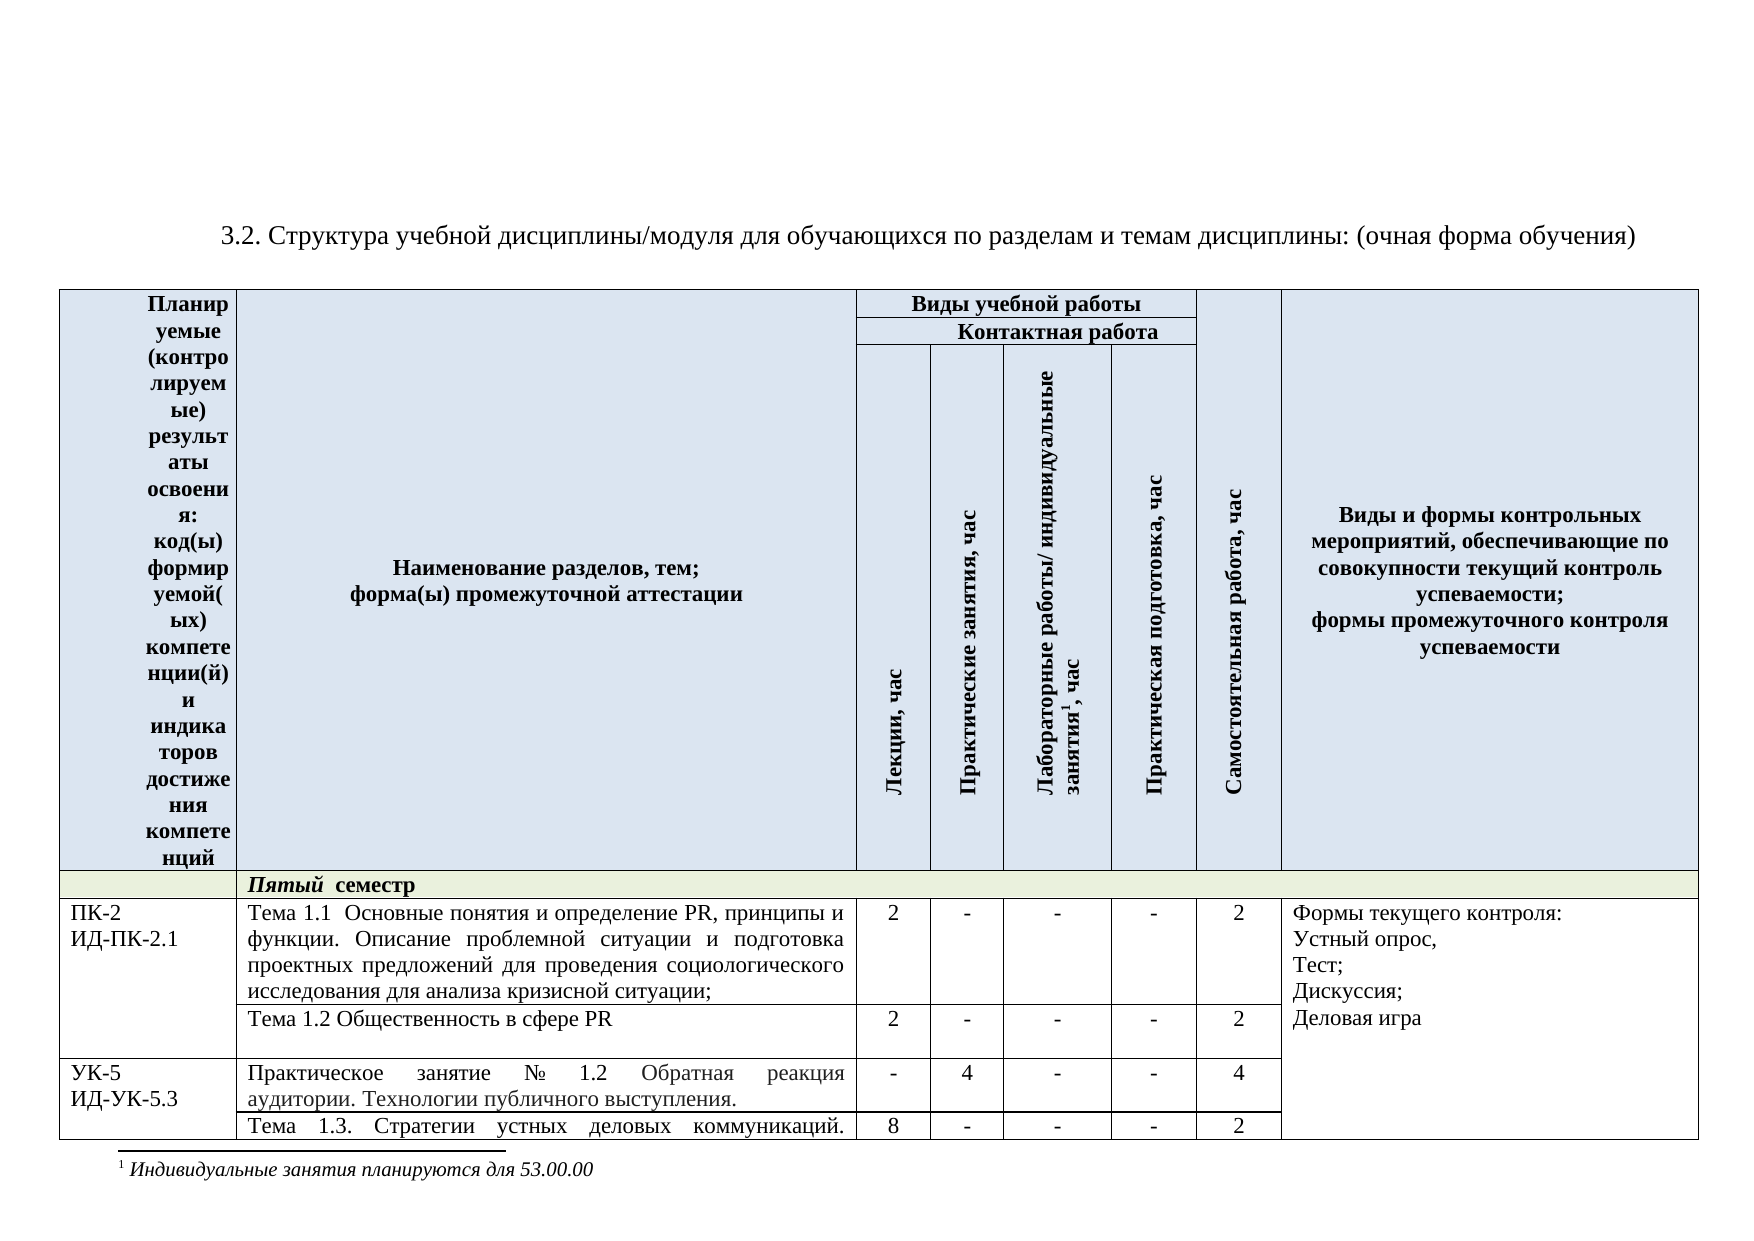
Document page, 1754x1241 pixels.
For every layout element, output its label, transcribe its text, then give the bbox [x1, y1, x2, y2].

table_cell 4 [1197, 1059, 1281, 1111]
table_cell 2 [857, 899, 930, 1004]
subtitle 3.2. Структура учебной дисциплины/модуля для обучающихся по разделам и темам дисциплины: (очная форма обучения) [192, 219, 1665, 250]
table_header Самостоятельная работа, час [1197, 290, 1281, 870]
table_cell Практическое занятие № 1.2 Обратная реакция аудитории. Технологии публичного выступления. [737, 1059, 856, 1111]
table_cell 2 [1197, 1113, 1281, 1139]
table_cell 2 [857, 1005, 930, 1058]
table_cell 4 [931, 1059, 1003, 1111]
table_cell - [857, 1059, 930, 1111]
table_cell [60, 871, 236, 897]
table_cell Формы текущего контроля: Устный опрос, Тест; Дискуссия; Деловая игра [1282, 899, 1698, 1139]
table_cell - [1112, 1005, 1196, 1058]
table_header Планируемые (контролируемые) результаты освоения: код(ы) формируемой(ых) компетенции(й) и индикаторов достижения компетенций [60, 290, 236, 870]
table_cell - [931, 1113, 1003, 1139]
table_cell - [1112, 899, 1196, 1004]
table_cell Лекции, час [857, 345, 930, 870]
table_cell - [1112, 1059, 1196, 1111]
table_cell Практическая подготовка, час [1112, 345, 1196, 870]
table_cell - [1004, 1059, 1111, 1111]
table_header Наименование разделов, тем; форма(ы) промежуточной аттестации [237, 290, 856, 870]
table_cell - [1112, 1113, 1196, 1139]
table_cell Тема 1.2 Общественность в сфере PR [237, 1005, 856, 1058]
table_cell Пятый семестр [237, 871, 1698, 897]
table_cell - [1004, 1005, 1111, 1058]
table_cell 2 [1197, 1005, 1281, 1058]
table_cell Практические занятия, час [931, 345, 1003, 870]
table_header Виды учебной работы [857, 290, 1196, 317]
table_cell Практическое занятие № 1.2 Обратная реакция аудитории. Технологии публичного выступления. [237, 1059, 641, 1111]
table_cell 2 [1197, 899, 1281, 1004]
table_cell Лабораторные работы/ индивидуальные занятия, час [1004, 345, 1111, 870]
table_cell - [1004, 1113, 1111, 1139]
table_cell - [1004, 899, 1111, 1004]
table_cell ПК-2 ИД-ПК-2.1 [60, 899, 236, 1058]
table_cell - [931, 1005, 1003, 1058]
table_cell УК-5 ИД-УК-5.3 [60, 1059, 236, 1139]
table_cell Тема 1.3. Стратегии устных деловых коммуникаций. Особенности публичного выступления [237, 1113, 856, 1139]
table_cell Контактная работа [857, 318, 1196, 344]
table_cell Тема 1.1 Основные понятия и определение PR, принципы и функции. Описание проблемной ситуации и подготовка проектных предложений для проведения социологического исследования для анализа кризисной ситуации; [237, 899, 856, 1004]
table_header Виды и формы контрольных мероприятий, обеспечивающие по совокупности текущий контроль успеваемости; формы промежуточного контроля успеваемости [1282, 290, 1698, 870]
table_cell - [931, 899, 1003, 1004]
table_cell 8 [857, 1113, 930, 1139]
